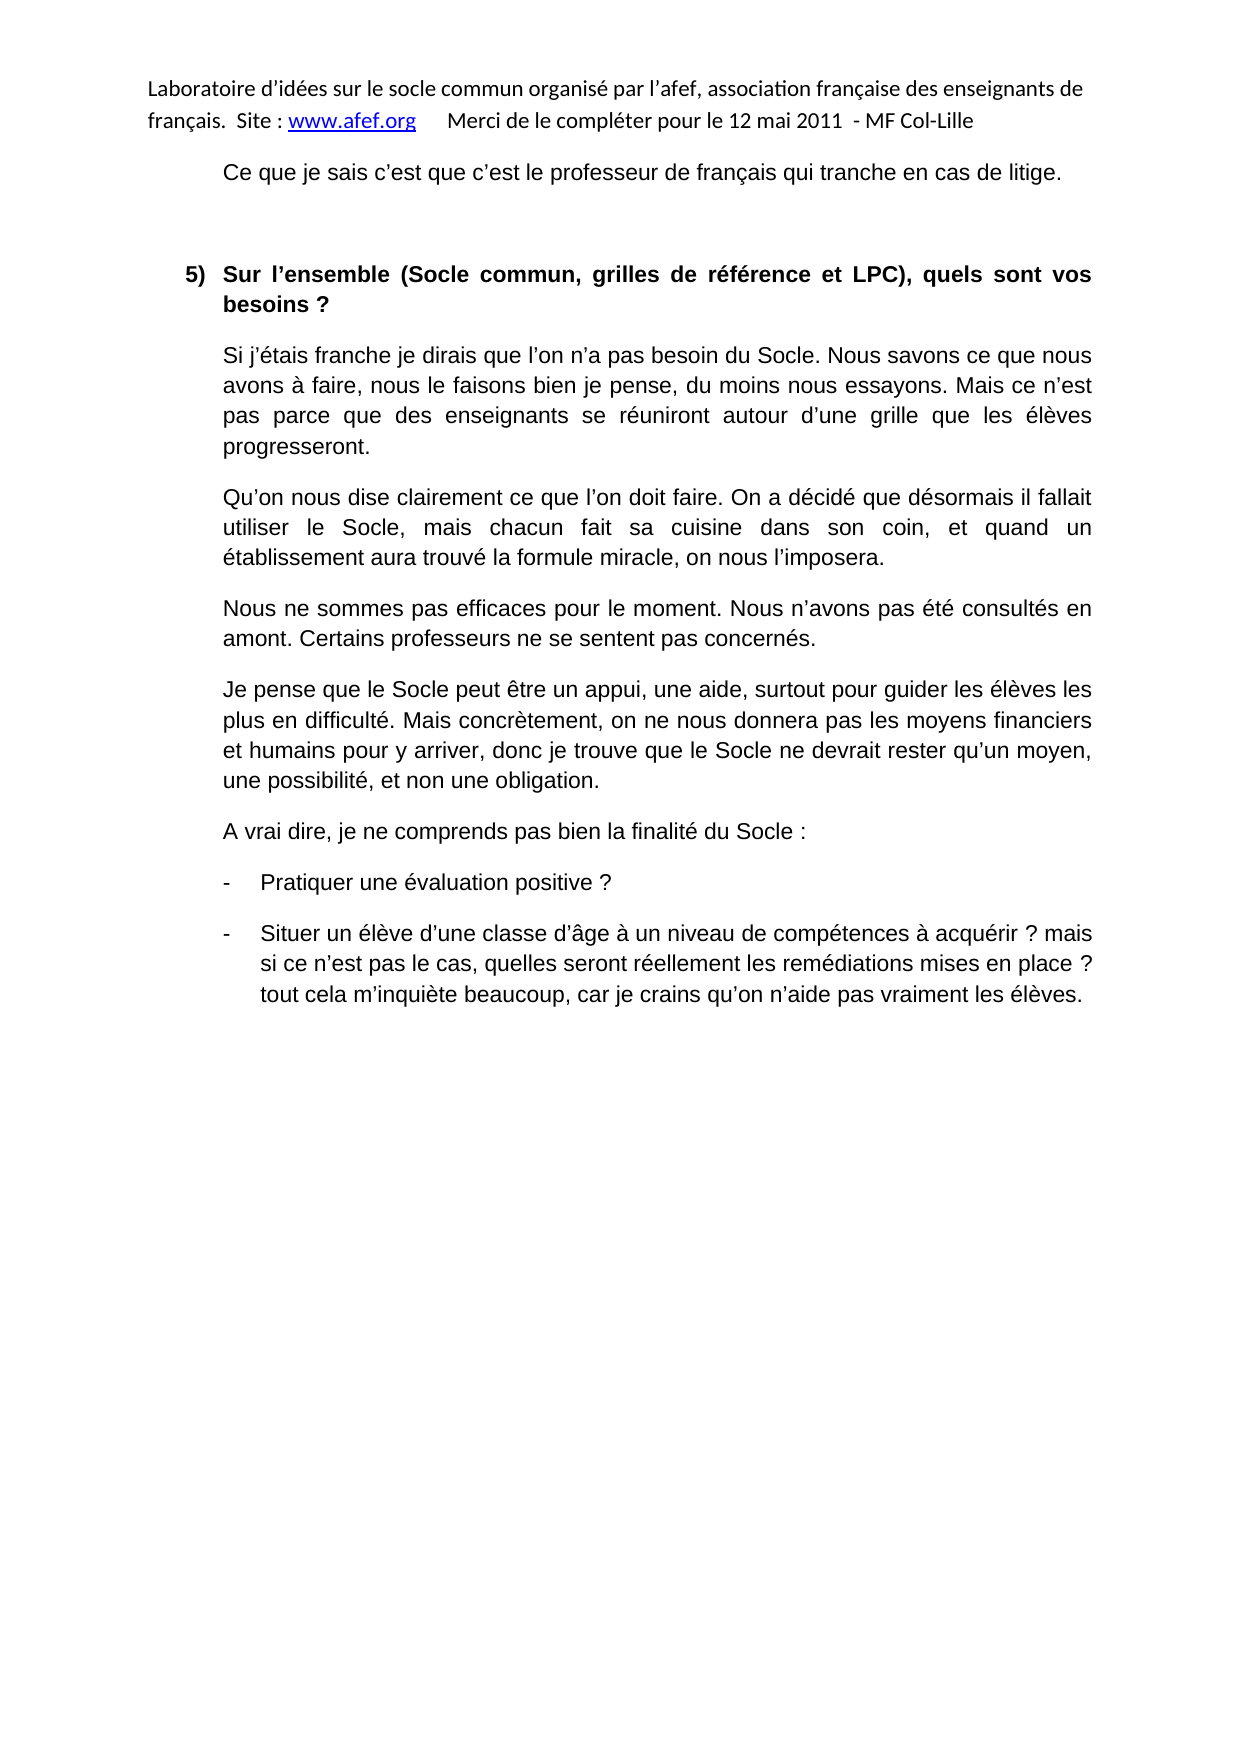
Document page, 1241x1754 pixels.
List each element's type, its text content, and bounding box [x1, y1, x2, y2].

text Nous ne sommes pas efficaces pour le moment. Nous n’avons pas été consultés en amont. Certains professeurs ne se sentent pas concernés. [223, 595, 1093, 652]
list Pratiquer une évaluation positive ? [223, 869, 1093, 895]
text A vrai dire, je ne comprends pas bien la finalité du Socle : [223, 818, 1093, 844]
text Qu’on nous dise clairement ce que l’on doit faire. On a décidé que désormais il fallait utiliser le Socle, mais chacun fait sa cuisine dans son coin, et quand un établissement aura trouvé la formule miracle, on nous l’imposera. [223, 484, 1093, 570]
list Situer un élève d’une classe d’âge à un niveau de compétences à acquérir ? mais si ce n’est pas le cas, quelles seront réellement les remédiations mises en place ? tout cela m’inquiète beaucoup, car je crains qu’on n’aide pas vraiment les élèves. [223, 920, 1093, 1007]
text Si j’étais franche je dirais que l’on n’a pas besoin du Socle. Nous savons ce que nous avons à faire, nous le faisons bien je pense, du moins nous essayons. Mais ce n’est pas parce que des enseignants se réuniront autour d’une grille que les élèves progresseront. [223, 342, 1093, 459]
text Ce que je sais c’est que c’est le professeur de français qui tranche en cas de litige. [223, 159, 1093, 185]
list Sur l’ensemble (Socle commun, grilles de référence et LPC), quels sont vos besoins ? [185, 261, 1093, 317]
text Je pense que le Socle peut être un appui, une aide, surtout pour guider les élèves les plus en difficulté. Mais concrètement, on ne nous donnera pas les moyens financiers et humains pour y arriver, donc je trouve que le Socle ne devrait rester qu’un moyen, une possibilité, et non une obligation. [223, 676, 1093, 793]
